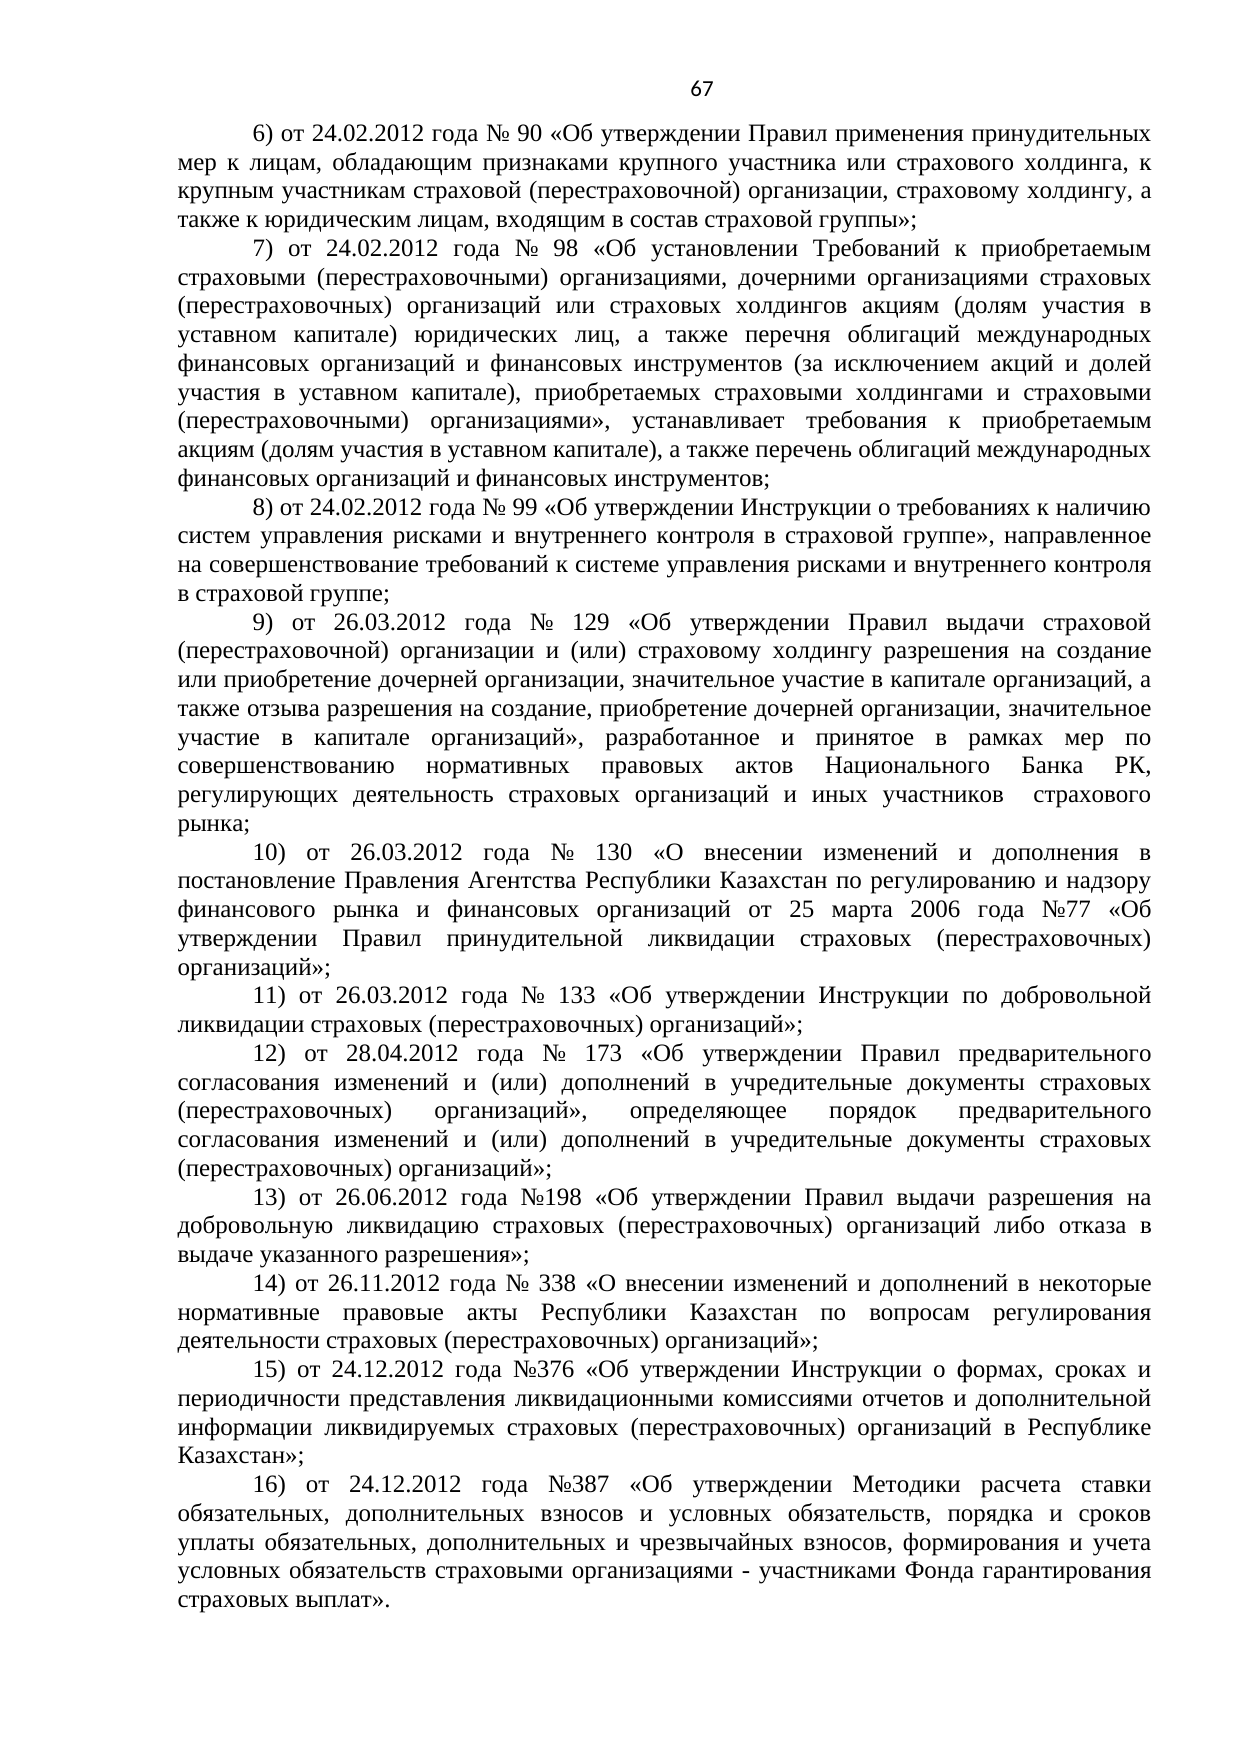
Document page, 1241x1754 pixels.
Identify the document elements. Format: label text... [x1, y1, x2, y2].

text 16) от 24.12.2012 года №387 «Об утверждении Методики расчета ставки обязательных, дополнительных взносов и условных обязательств, порядка и сроков уплаты обязательных, дополнительных и чрезвычайных взносов, формирования и учета условных обязательств страховыми организациями - участниками Фонда гарантирования страховых выплат». [177, 1469, 1152, 1613]
text 6) от 24.02.2012 года № 90 «Об утверждении Правил применения принудительных мер к лицам, обладающим признаками крупного участника или страхового холдинга, к крупным участникам страховой (перестраховочной) организации, страховому холдингу, а также к юридическим лицам, входящим в состав страховой группы»; [177, 118, 1152, 233]
text 10) от 26.03.2012 года № 130 «О внесении изменений и дополнения в постановление Правления Агентства Республики Казахстан по регулированию и надзору финансового рынка и финансовых организаций от 25 марта 2006 года №77 «Об утверждении Правил принудительной ликвидации страховых (перестраховочных) организаций»; [177, 837, 1152, 981]
text 9) от 26.03.2012 года № 129 «Об утверждении Правил выдачи страховой (перестраховочной) организации и (или) страховому холдингу разрешения на создание или приобретение дочерней организации, значительное участие в капитале организаций, а также отзыва разрешения на создание, приобретение дочерней организации, значительное участие в капитале организаций», разработанное и принятое в рамках мер по совершенствованию нормативных правовых актов Национального Банка РК, регулирующих деятельность страховых организаций и иных участников страхового рынка; [177, 607, 1152, 837]
text 7) от 24.02.2012 года № 98 «Об установлении Требований к приобретаемым страховыми (перестраховочными) организациями, дочерними организациями страховых (перестраховочных) организаций или страховых холдингов акциям (долям участия в уставном капитале) юридических лиц, а также перечня облигаций международных финансовых организаций и финансовых инструментов (за исключением акций и долей участия в уставном капитале), приобретаемых страховыми холдингами и страховыми (перестраховочными) организациями», устанавливает требования к приобретаемым акциям (долям участия в уставном капитале), а также перечень облигаций международных финансовых организаций и финансовых инструментов; [177, 233, 1152, 492]
text 11) от 26.03.2012 года № 133 «Об утверждении Инструкции по добровольной ликвидации страховых (перестраховочных) организаций»; [177, 981, 1152, 1038]
text 13) от 26.06.2012 года №198 «Об утверждении Правил выдачи разрешения на добровольную ликвидацию страховых (перестраховочных) организаций либо отказа в выдаче указанного разрешения»; [177, 1182, 1152, 1268]
text 15) от 24.12.2012 года №376 «Об утверждении Инструкции о формах, сроках и периодичности представления ликвидационными комиссиями отчетов и дополнительной информации ликвидируемых страховых (перестраховочных) организаций в Республике Казахстан»; [177, 1354, 1152, 1469]
text 8) от 24.02.2012 года № 99 «Об утверждении Инструкции о требованиях к наличию систем управления рисками и внутреннего контроля в страховой группе», направленное на совершенствование требований к системе управления рисками и внутреннего контроля в страховой группе; [177, 492, 1152, 607]
text 12) от 28.04.2012 года № 173 «Об утверждении Правил предварительного согласования изменений и (или) дополнений в учредительные документы страховых (перестраховочных) организаций», определяющее порядок предварительного согласования изменений и (или) дополнений в учредительные документы страховых (перестраховочных) организаций»; [177, 1038, 1152, 1182]
text 14) от 26.11.2012 года № 338 «О внесении изменений и дополнений в некоторые нормативные правовые акты Республики Казахстан по вопросам регулирования деятельности страховых (перестраховочных) организаций»; [177, 1268, 1152, 1354]
